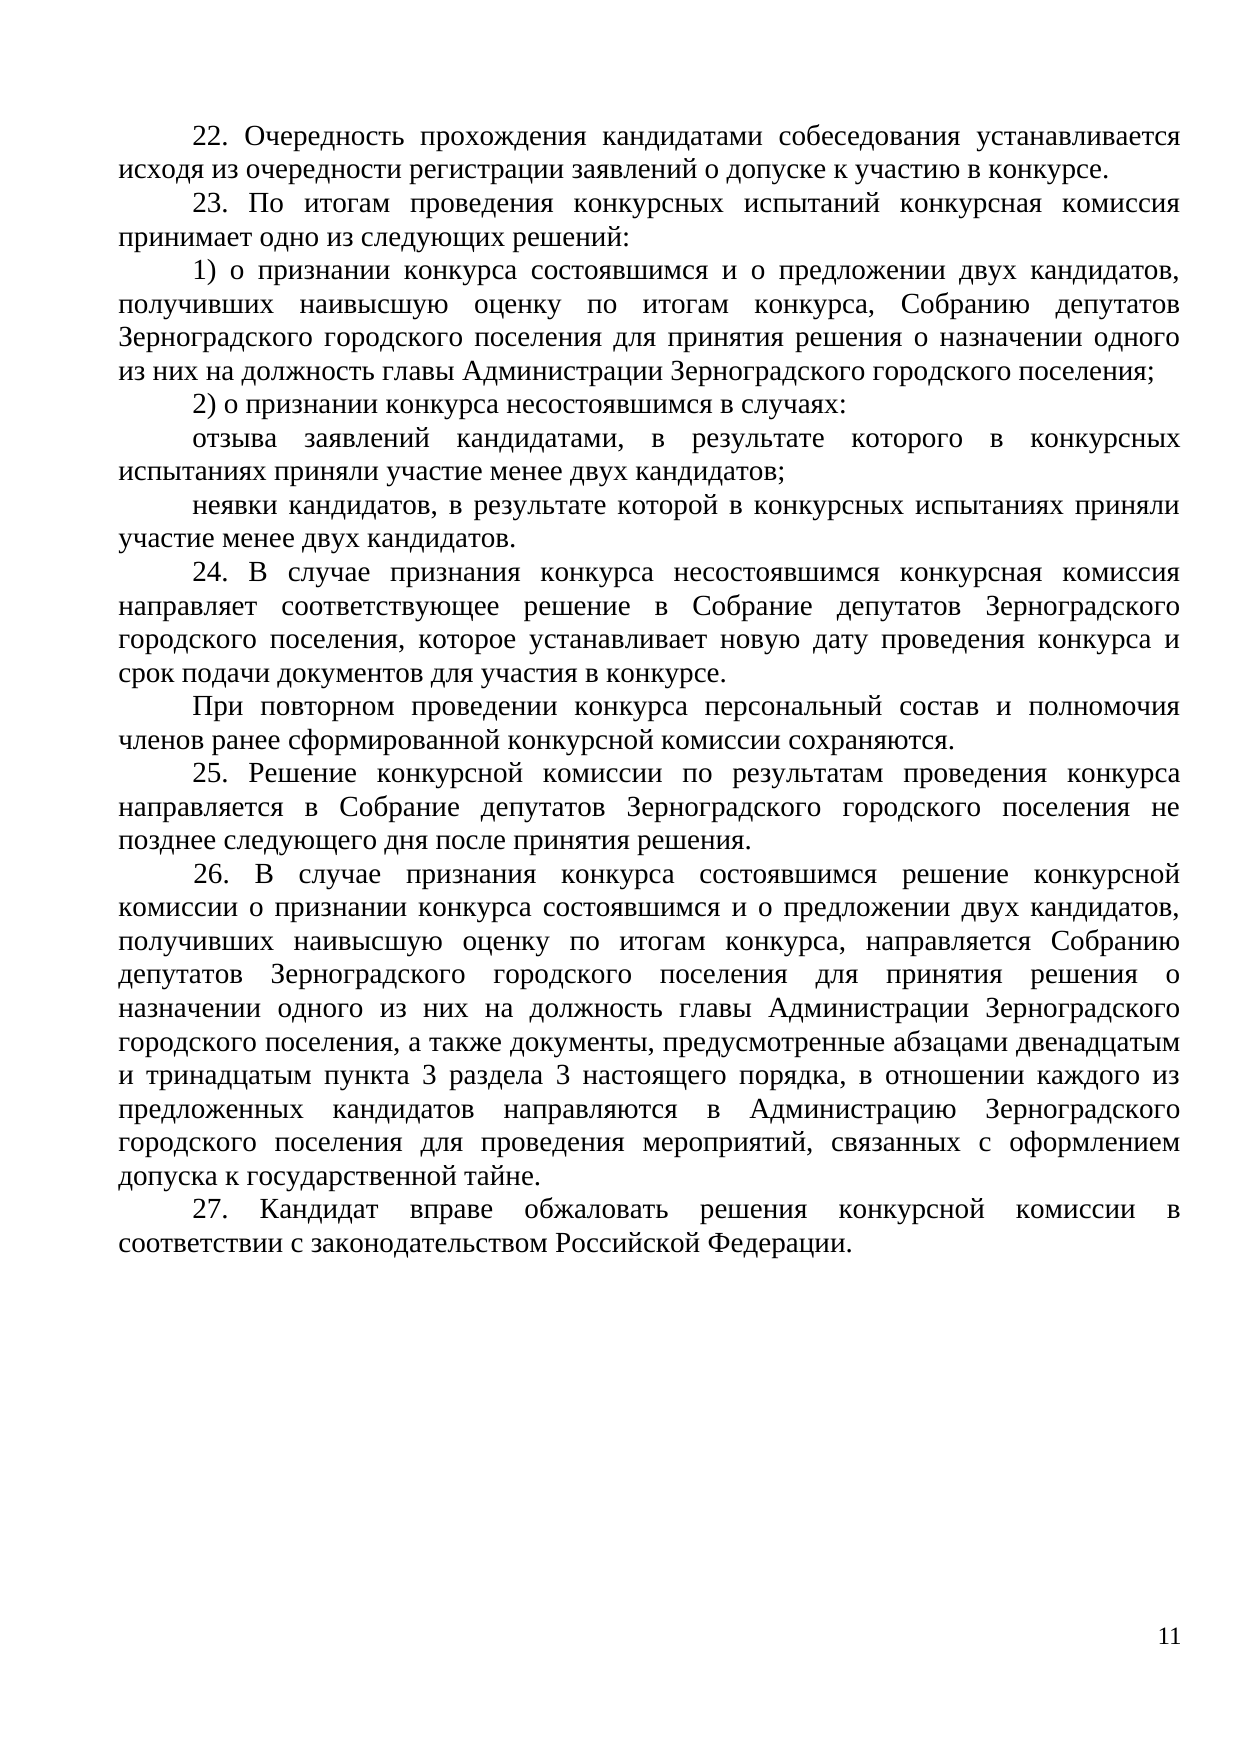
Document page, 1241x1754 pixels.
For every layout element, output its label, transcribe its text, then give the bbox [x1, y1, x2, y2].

text 22. Очередность прохождения кандидатами собеседования устанавливается исходя из очередности регистрации заявлений о допуске к участию в конкурсе. [118, 118, 1181, 185]
text 26. В случае признания конкурса состоявшимся решение конкурсной комиссии о признании конкурса состоявшимся и о предложении двух кандидатов, получивших наивысшую оценку по итогам конкурса, направляется Собранию депутатов Зерноградского городского поселения для принятия решения о назначении одного из них на должность главы Администрации Зерноградского городского поселения, а также документы, предусмотренные абзацами двенадцатым и тринадцатым пункта 3 раздела 3 настоящего порядка, в отношении каждого из предложенных кандидатов направляются в Администрацию Зерноградского городского поселения для проведения мероприятий, связанных с оформлением допуска к государственной тайне. [118, 856, 1181, 1191]
text 25. Решение конкурсной комиссии по результатам проведения конкурса направляется в Собрание депутатов Зерноградского городского поселения не позднее следующего дня после принятия решения. [118, 755, 1181, 856]
text При повторном проведении конкурса персональный состав и полномочия членов ранее сформированной конкурсной комиссии сохраняются. [118, 688, 1181, 755]
text 1) о признании конкурса состоявшимся и о предложении двух кандидатов, получивших наивысшую оценку по итогам конкурса, Собранию депутатов Зерноградского городского поселения для принятия решения о назначении одного из них на должность главы Администрации Зерноградского городского поселения; [118, 252, 1181, 386]
text 23. По итогам проведения конкурсных испытаний конкурсная комиссия принимает одно из следующих решений: [118, 185, 1181, 252]
text неявки кандидатов, в результате которой в конкурсных испытаниях приняли участие менее двух кандидатов. [118, 487, 1181, 554]
text 24. В случае признания конкурса несостоявшимся конкурсная комиссия направляет соответствующее решение в Собрание депутатов Зерноградского городского поселения, которое устанавливает новую дату проведения конкурса и срок подачи документов для участия в конкурсе. [118, 554, 1181, 688]
text отзыва заявлений кандидатами, в результате которого в конкурсных испытаниях приняли участие менее двух кандидатов; [118, 420, 1181, 487]
text 27. Кандидат вправе обжаловать решения конкурсной комиссии в соответствии с законодательством Российской Федерации. [118, 1191, 1181, 1258]
text 2) о признании конкурса несостоявшимся в случаях: [118, 386, 1181, 420]
